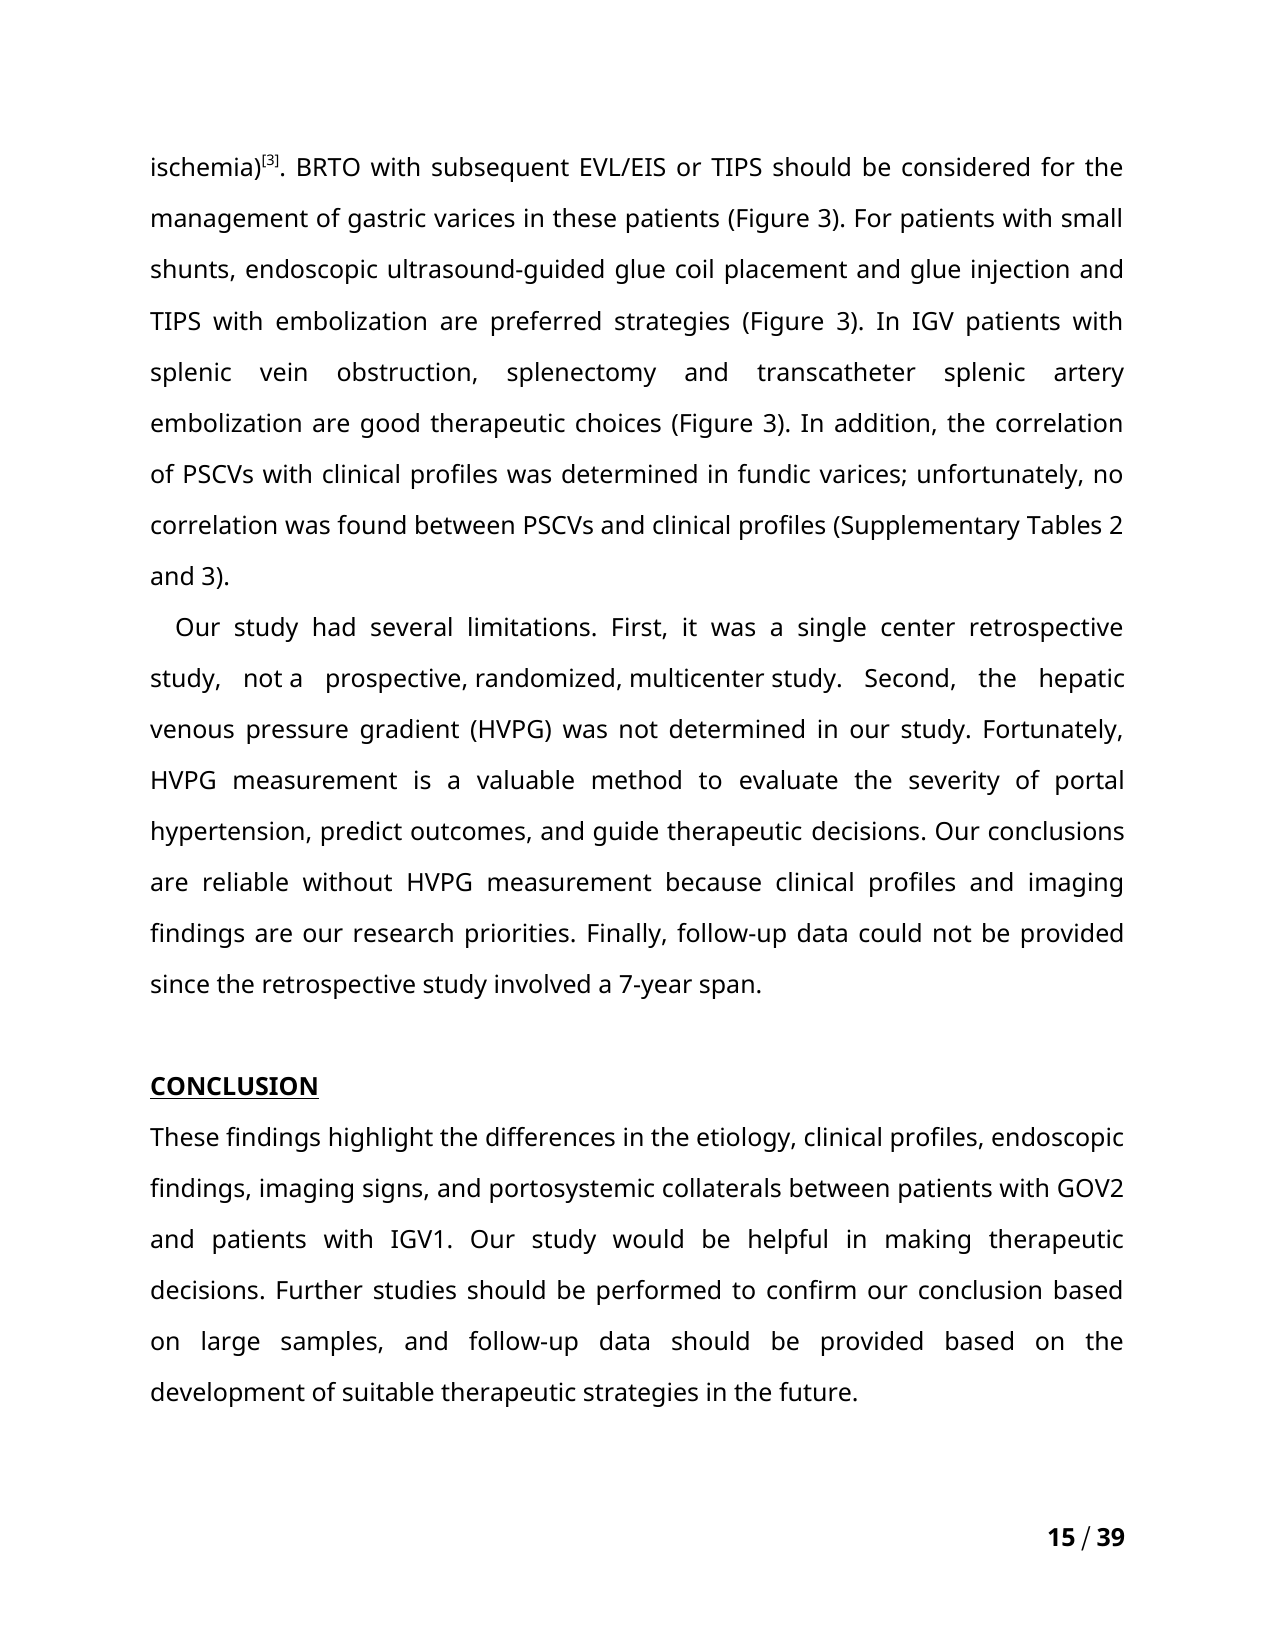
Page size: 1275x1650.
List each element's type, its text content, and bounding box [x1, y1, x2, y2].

text Our study had several limitations. First, it was a single center retrospective study, not a prospective, randomized, multicenter study. Second, the hepatic venous pressure gradient (HVPG) was not determined in our study. Fortunately, HVPG measurement is a valuable method to evaluate the severity of portal hypertension, predict outcomes, and guide therapeutic decisions. Our conclusions are reliable without HVPG measurement because clinical profiles and imaging findings are our research priorities. Finally, follow-up data could not be provided since the retrospective study involved a 7-year span. [150, 609, 1125, 1001]
text CONCLUSION [150, 1069, 1125, 1103]
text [150, 150, 1125, 592]
text These findings highlight the differences in the etiology, clinical profiles, endoscopic findings, imaging signs, and portosystemic collaterals between patients with GOV2 and patients with IGV1. Our study would be helpful in making therapeutic decisions. Further studies should be performed to confirm our conclusion based on large samples, and follow-up data should be provided based on the development of suitable therapeutic strategies in the future. [150, 1120, 1125, 1409]
